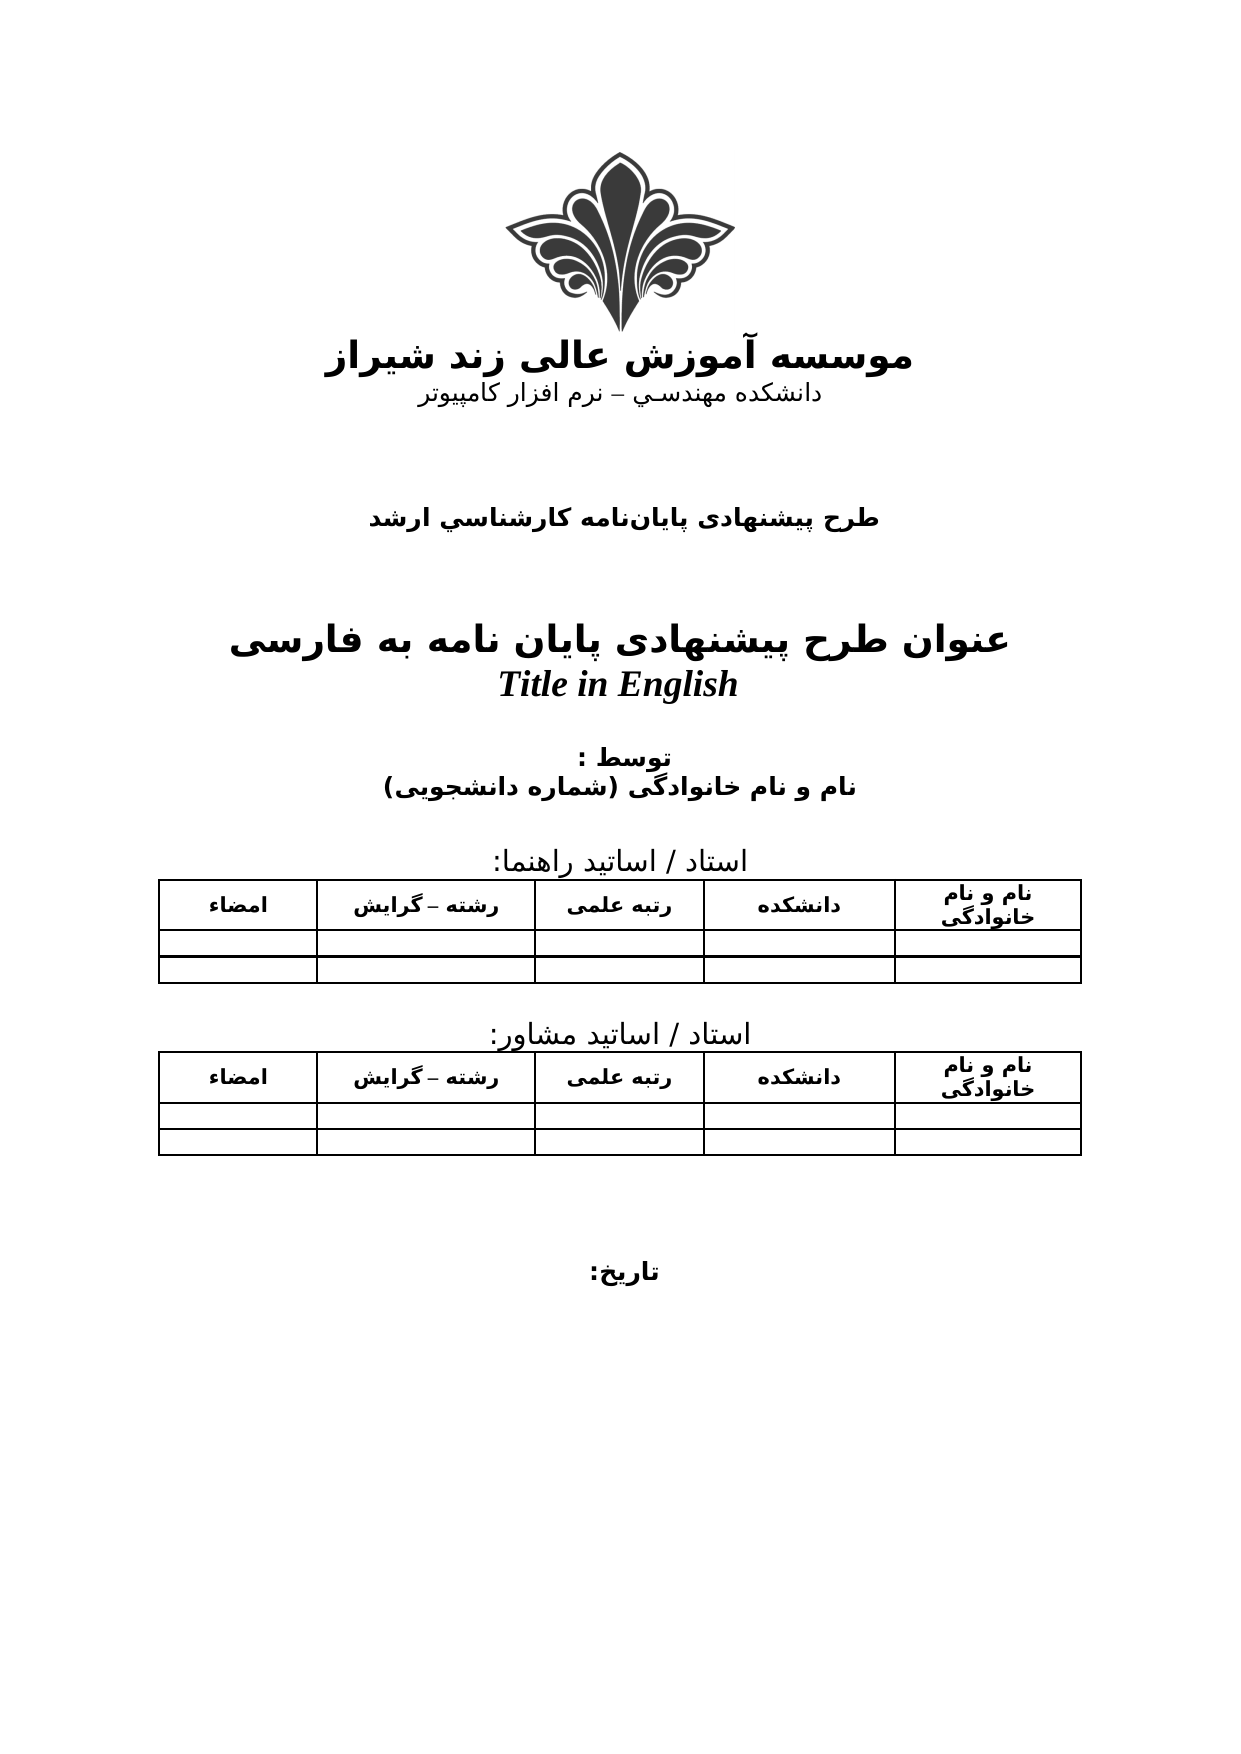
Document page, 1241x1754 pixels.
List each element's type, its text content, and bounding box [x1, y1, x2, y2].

table_header دانشکده [705, 1053, 894, 1102]
table_cell [705, 931, 894, 955]
table_cell [318, 958, 534, 982]
table_header رشته – گرایش [318, 1053, 534, 1102]
picture [505, 150, 735, 334]
table_cell [318, 931, 534, 955]
table_cell [160, 1130, 316, 1154]
table_header نام و نام خانوادگی [896, 1053, 1080, 1102]
text Title in English [150, 662, 1090, 705]
table_cell [536, 1104, 703, 1128]
table_cell [536, 958, 703, 982]
table_header دانشکده [705, 881, 894, 929]
table_cell [160, 958, 316, 982]
table_cell [160, 931, 316, 955]
table_cell [536, 931, 703, 955]
text عنوان طرح پیشنهادی پایان نامه به فارسی [150, 618, 1090, 662]
text نام و نام خانوادگی (شماره دانشجویی) [150, 772, 1090, 802]
text استاد / اساتید راهنما: [150, 845, 1090, 879]
table_cell [318, 1104, 534, 1128]
table_cell [896, 1130, 1080, 1154]
table_cell [705, 958, 894, 982]
text دانشكده مهندسـي – نرم افزار کامپیوتر [150, 378, 1090, 407]
table_cell [160, 1104, 316, 1128]
table_cell [536, 1130, 703, 1154]
text توسط : [150, 743, 1090, 772]
text موسسه آموزش عالی زند شیراز [150, 334, 1090, 378]
table_cell [896, 958, 1080, 982]
table_cell [705, 1130, 894, 1154]
table_header رشته – گرایش [318, 881, 534, 929]
table_header نام و نام خانوادگی [896, 881, 1080, 929]
text طرح پیشنهادی پايان‌نامه كارشناسي ارشد [150, 503, 1090, 532]
text استاد / اساتید مشاور: [150, 1017, 1090, 1051]
table_header رتبه علمی [536, 881, 703, 929]
table_header رتبه علمی [536, 1053, 703, 1102]
table_header امضاء [160, 1053, 316, 1102]
table_cell [896, 931, 1080, 955]
text تاریخ: [150, 1257, 1090, 1286]
table_cell [705, 1104, 894, 1128]
table_cell [318, 1130, 534, 1154]
table_cell [896, 1104, 1080, 1128]
table_header امضاء [160, 881, 316, 929]
